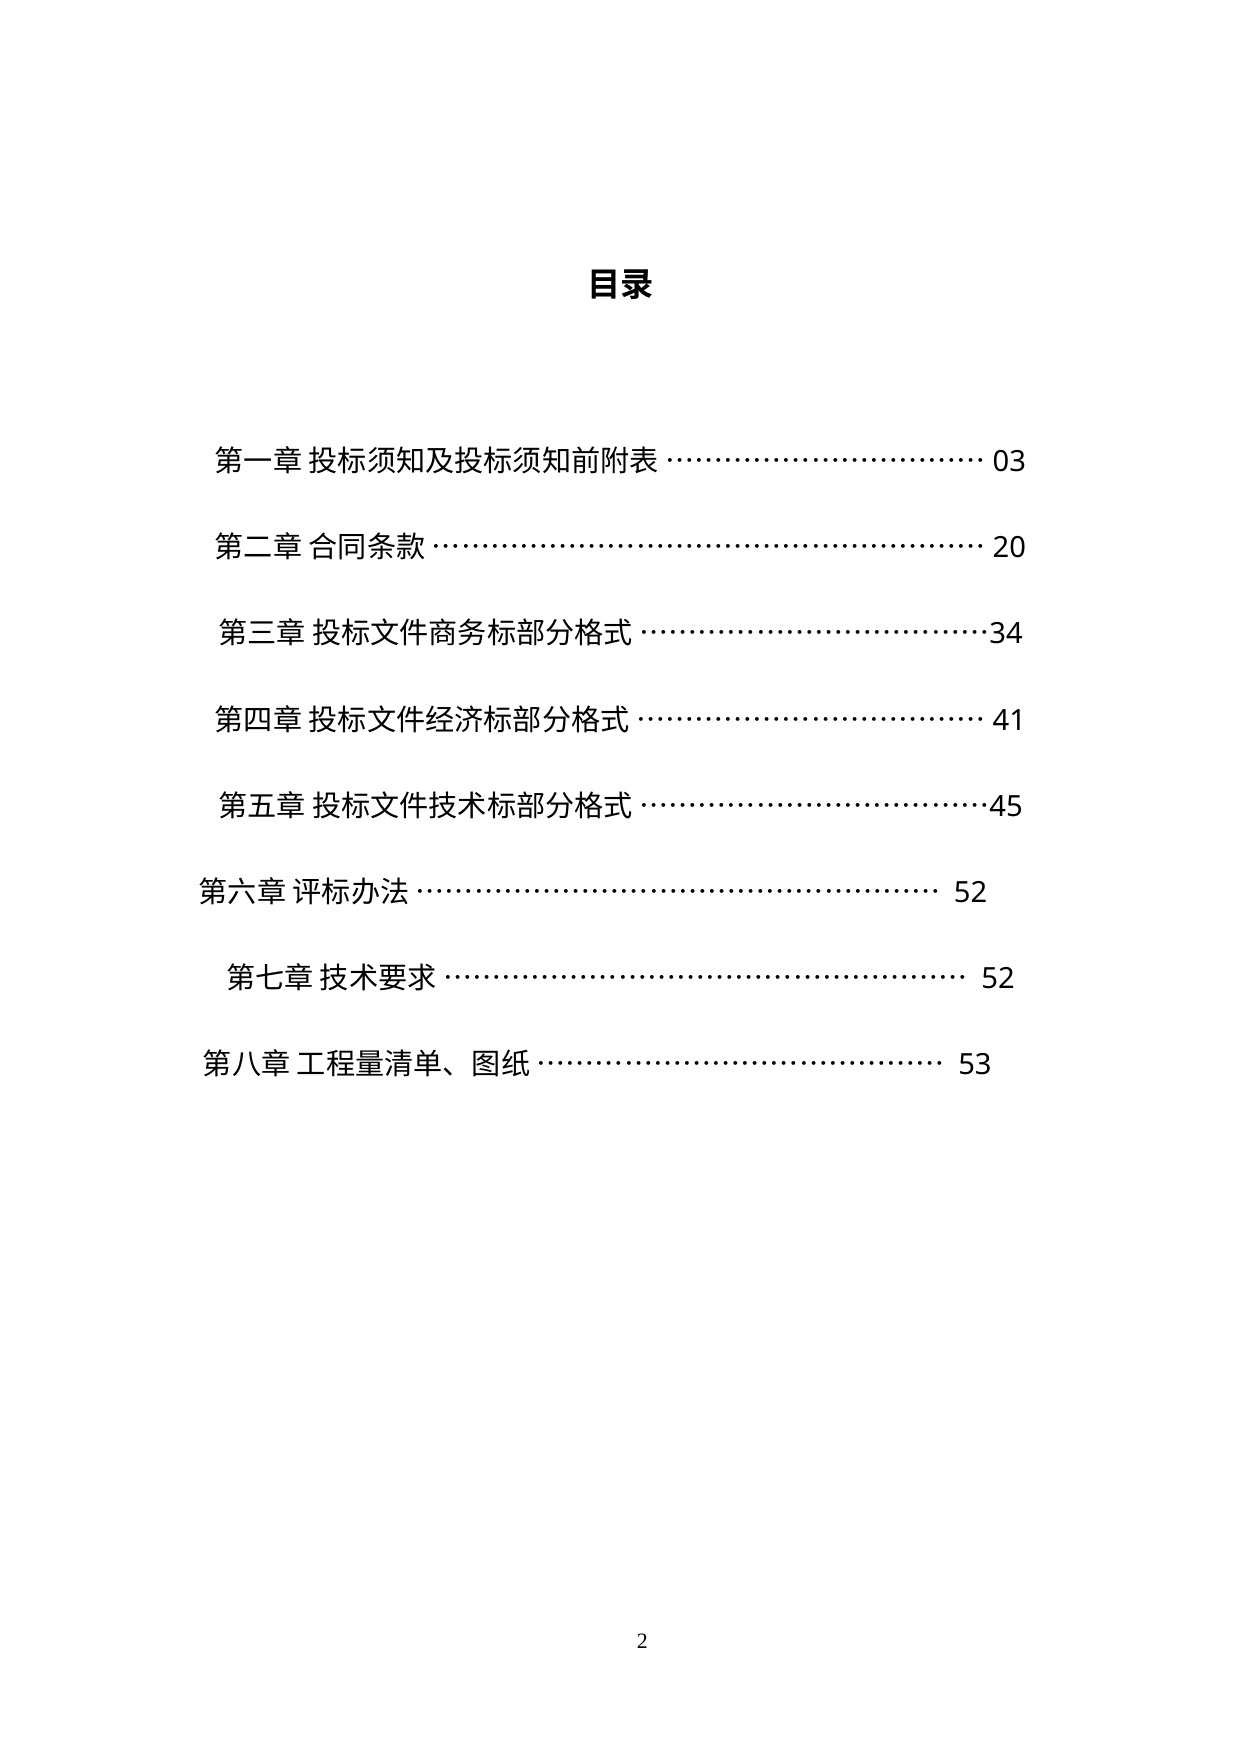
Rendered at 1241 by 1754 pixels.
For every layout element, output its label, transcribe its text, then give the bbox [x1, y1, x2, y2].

text 第三章 投标文件商务标部分格式 ………………………………34 [187, 599, 1053, 664]
text 第四章 投标文件经济标部分格式 ……………………………… 41 [187, 685, 1053, 750]
text 目录 [187, 250, 1053, 315]
text 第七章 技术要求 ……………………………………………… 52 [187, 943, 1053, 1008]
text 第一章 投标须知及投标须知前附表 …………………………… 03 [187, 426, 1053, 491]
text 第六章 评标办法 ……………………………………………… 52 [187, 857, 1053, 922]
text 第八章 工程量清单、图纸 …………………………………… 53 [187, 1029, 1053, 1094]
text 第二章 合同条款 ………………………………………………… 20 [187, 513, 1053, 578]
text 第五章 投标文件技术标部分格式 ………………………………45 [187, 771, 1053, 836]
